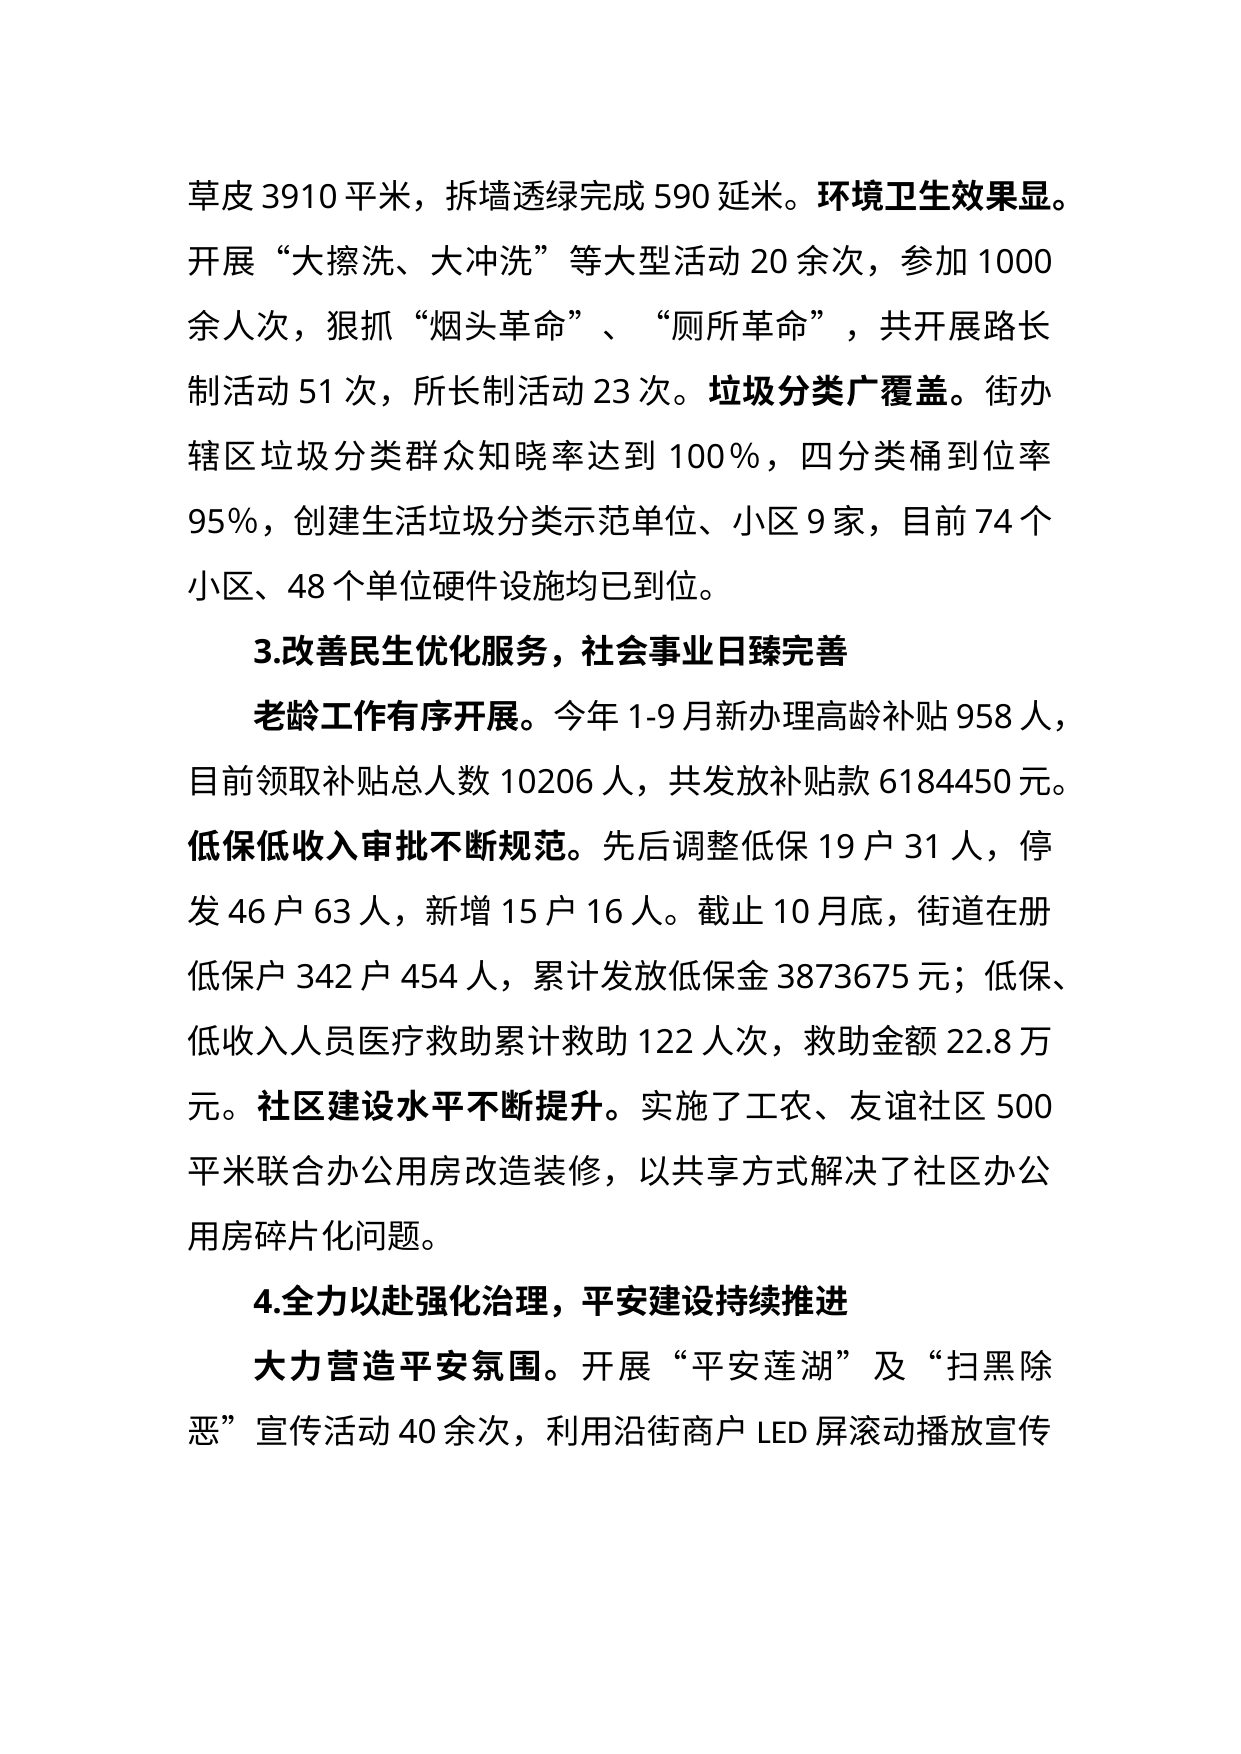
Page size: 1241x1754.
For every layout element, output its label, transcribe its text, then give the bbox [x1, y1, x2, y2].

text 3.改善民生优化服务，社会事业日臻完善 [187, 617, 1053, 682]
text 4.全力以赴强化治理，平安建设持续推进 [187, 1267, 1053, 1332]
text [187, 162, 1053, 617]
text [187, 1332, 1053, 1528]
text 老龄工作有序开展。今年1-9月新办理高龄补贴958人，目前领取补贴总人数10206人，共发放补贴款6184450元。低保低收入审批不断规范。先后调整低保19户31人，停发46户63人，新增15户16人。截止10月底，街道在册低保户342户454人，累计发放低保金3873675元；低保、低收入人员医疗救助累计救助122人次，救助金额22.8万元。社区建设水平不断提升。实施了工农、友谊社区500平米联合办公用房改造装修，以共享方式解决了社区办公用房碎片化问题。 [187, 682, 1053, 1267]
